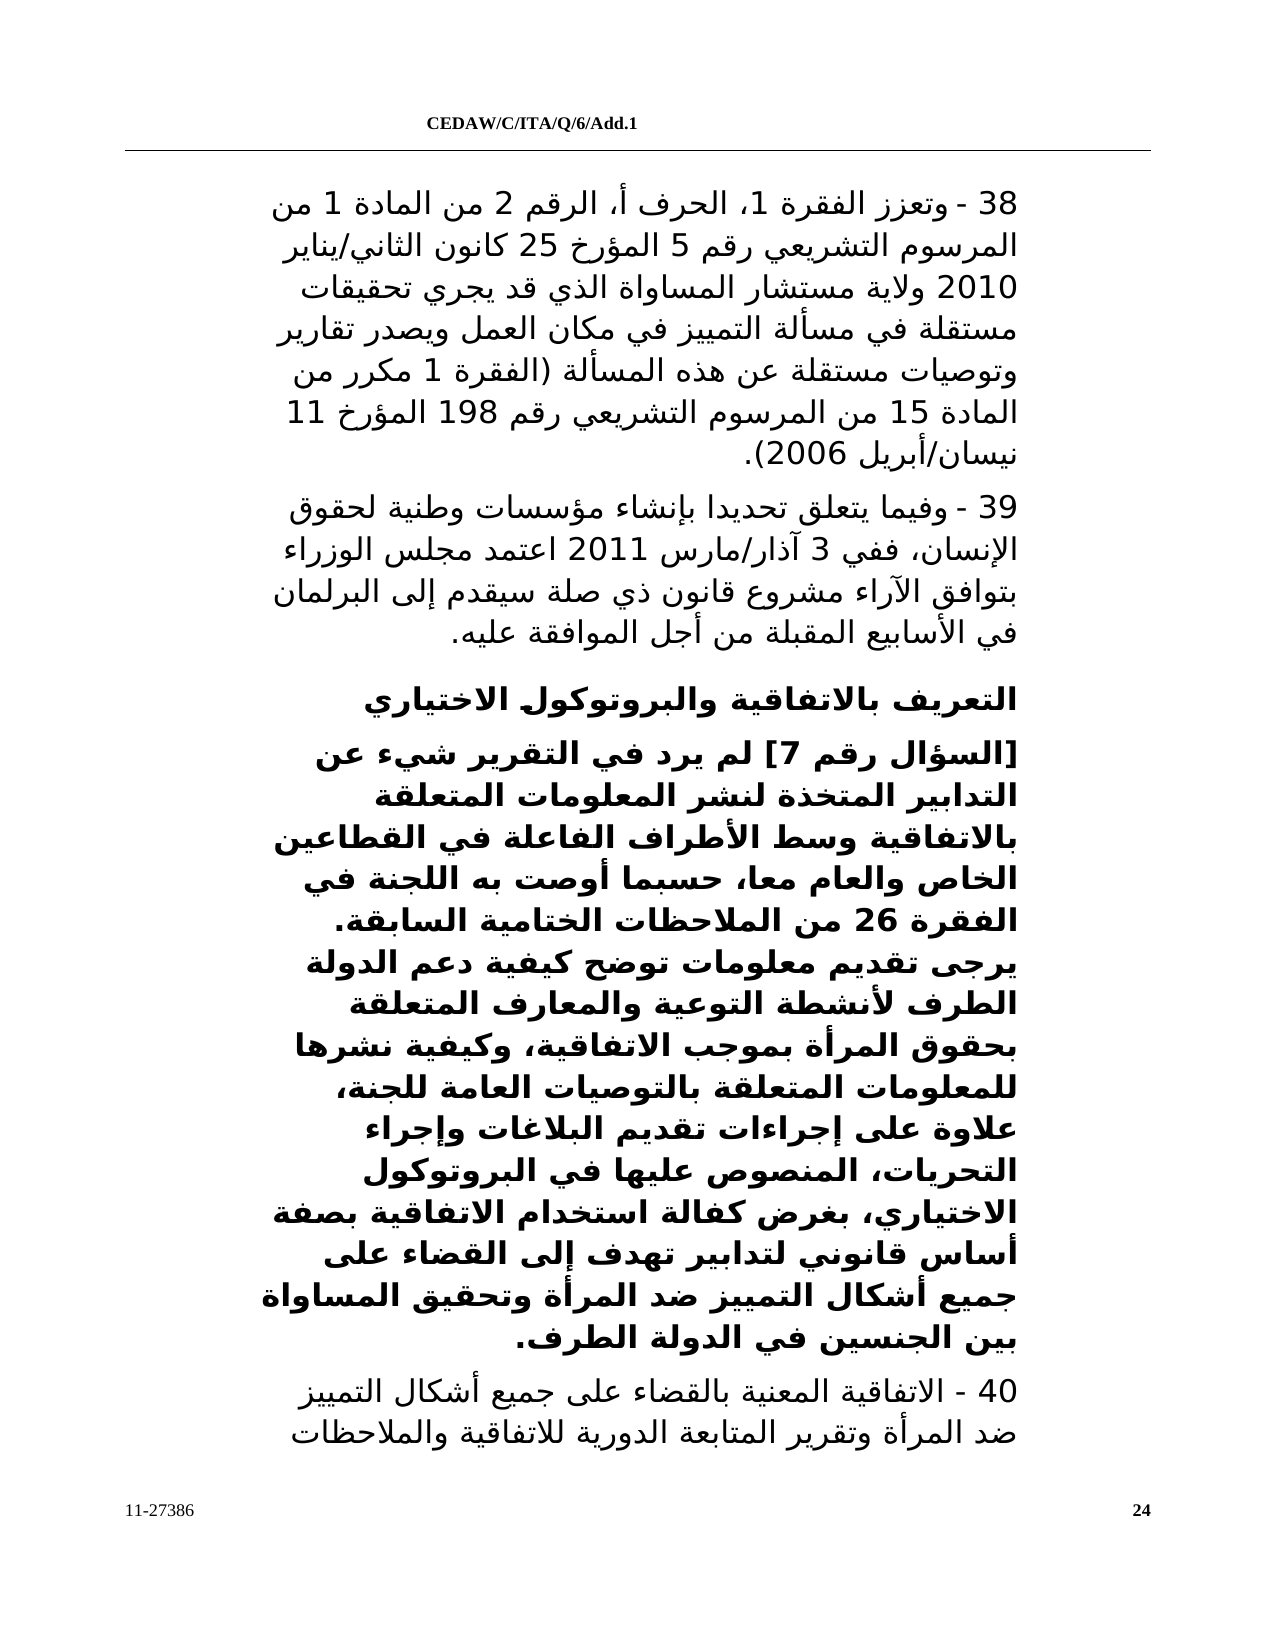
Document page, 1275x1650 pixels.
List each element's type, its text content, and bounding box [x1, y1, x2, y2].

text 38 - وتعزز الفقرة 1، الحرف أ، الرقم 2 من المادة 1 من المرسوم التشريعي رقم 5 المؤرخ 25 كانون الثاني/يناير 2010 ولاية مستشار المساواة الذي قد يجري تحقيقات مستقلة في مسألة التمييز في مكان العمل ويصدر تقارير وتوصيات مستقلة عن هذه المسألة (الفقرة 1 مكرر من المادة 15 من المرسوم التشريعي رقم 198 المؤرخ 11 نيسان/أبريل 2006). [256, 181, 1018, 473]
text 39 - وفيما يتعلق تحديدا بإنشاء مؤسسات وطنية لحقوق الإنسان، ففي 3 آذار/مارس 2011 اعتمد مجلس الوزراء بتوافق الآراء مشروع قانون ذي صلة سيقدم إلى البرلمان في الأسابيع المقبلة من أجل الموافقة عليه. [256, 486, 1018, 652]
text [256, 1369, 1018, 1452]
text التعريف بالاتفاقية والبروتوكول الاختياري [256, 677, 1151, 719]
text [السؤال رقم 7] لم يرد في التقرير شيء عن التدابير المتخذة لنشر المعلومات المتعلقة بالاتفاقية وسط الأطراف الفاعلة في القطاعين الخاص والعام معا، حسبما أوصت به اللجنة في الفقرة 26 من الملاحظات الختامية السابقة. يرجى تقديم معلومات توضح كيفية دعم الدولة الطرف لأنشطة التوعية والمعارف المتعلقة بحقوق المرأة بموجب الاتفاقية، وكيفية نشرها للمعلومات المتعلقة بالتوصيات العامة للجنة، علاوة على إجراءات تقديم البلاغات وإجراء التحريات، المنصوص عليها في البروتوكول الاختياري، بغرض كفالة استخدام الاتفاقية بصفة أساس قانوني لتدابير تهدف إلى القضاء على جميع أشكال التمييز ضد المرأة وتحقيق المساواة بين الجنسين في الدولة الطرف. [256, 731, 1018, 1356]
